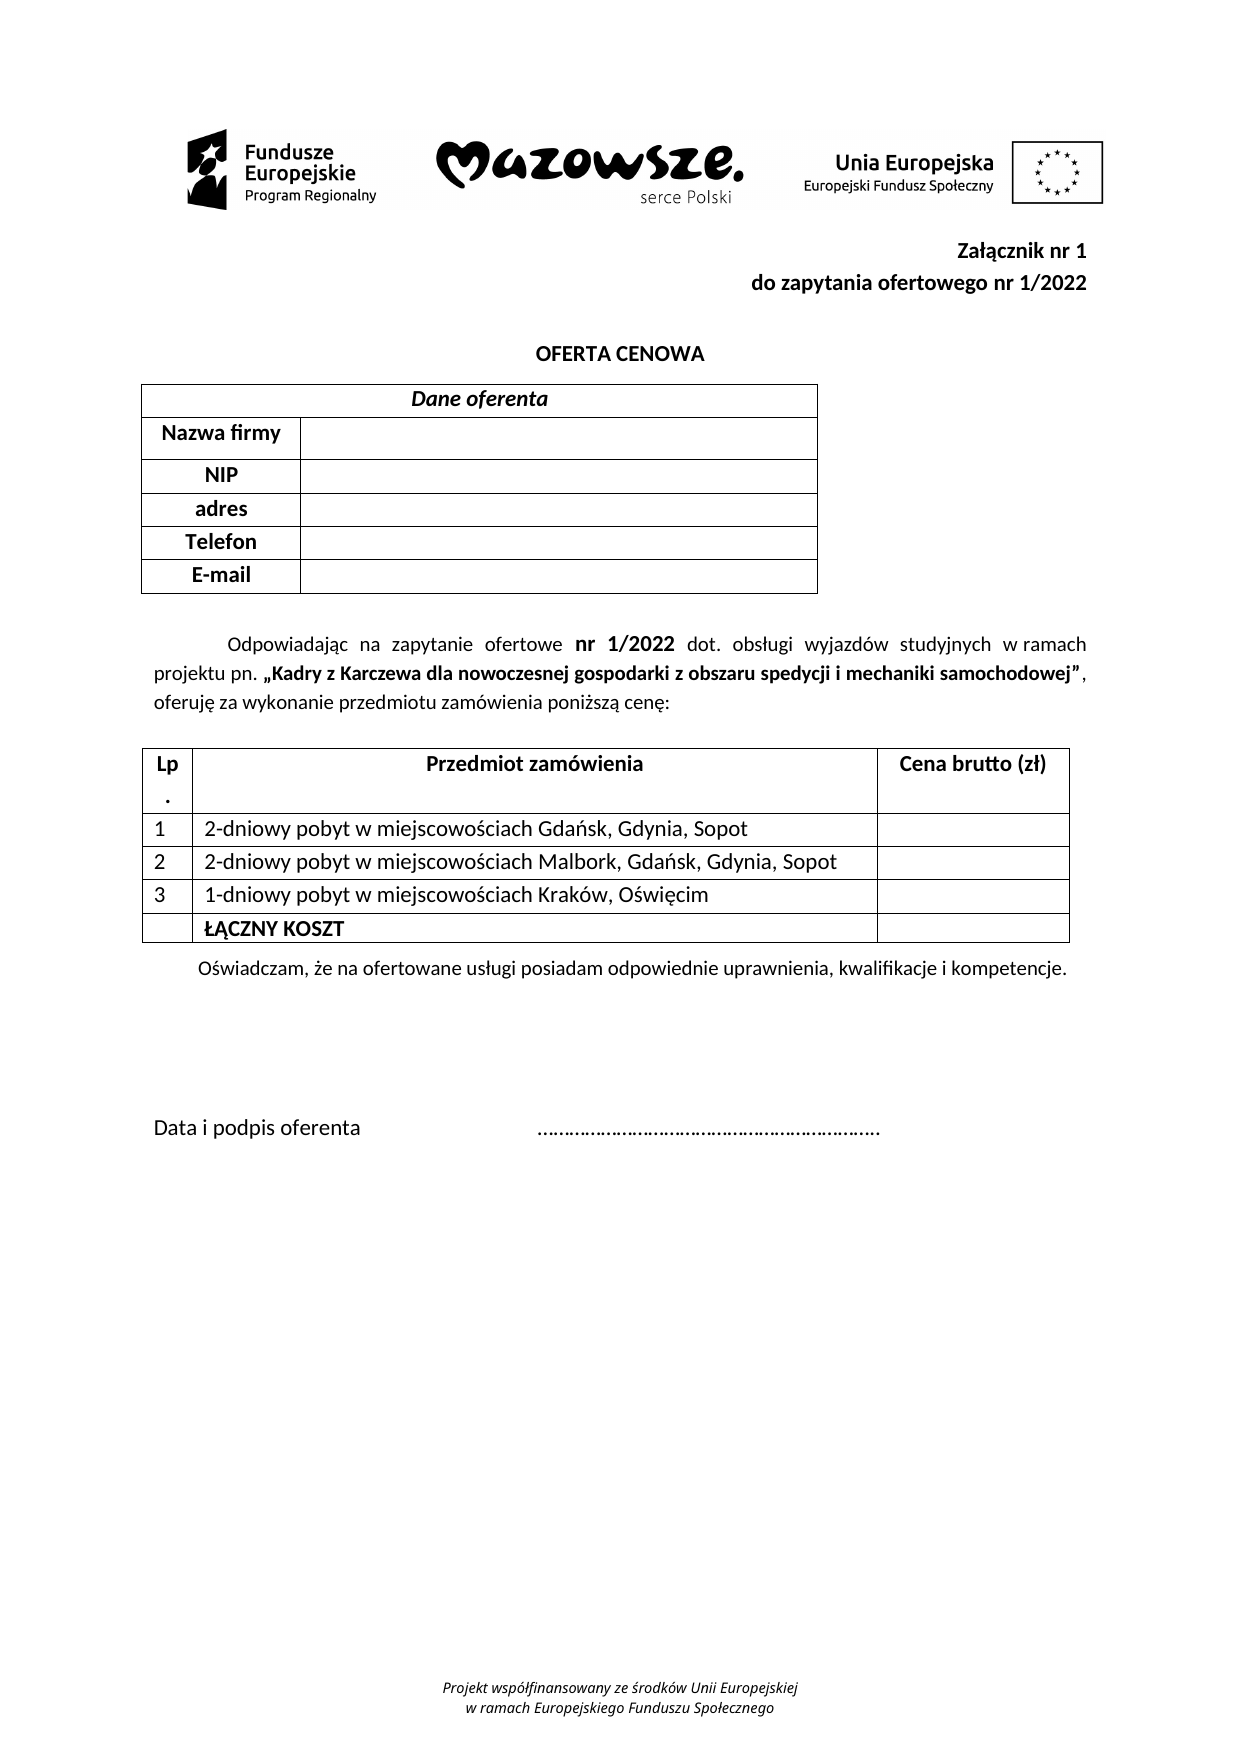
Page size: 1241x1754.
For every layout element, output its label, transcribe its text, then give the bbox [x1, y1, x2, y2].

table_cell 3 [143, 880, 192, 913]
list Odpowiadając na zapytanie ofertowe nr 1/2022 dot. obsługi wyjazdów studyjnych w ramach projektu pn. „Kadry z Karczewa dla nowoczesnej gospodarki z obszaru spedycji i mechaniki samochodowej”, oferuję za wykonanie przedmiotu zamówienia poniższą cenę: [153, 629, 1087, 715]
text Załącznik nr 1 do zapytania ofertowego nr 1/2022 [153, 236, 1087, 296]
table_cell NIP [142, 460, 300, 493]
table_cell [301, 494, 817, 526]
table_header Dane oferenta [142, 385, 817, 417]
table_cell [301, 560, 817, 593]
table_cell Nazwa firmy [142, 418, 300, 459]
table_cell Telefon [142, 527, 300, 559]
table_cell [878, 814, 1069, 846]
table_cell 1 [143, 814, 192, 846]
table_cell [143, 914, 192, 942]
table_cell [878, 914, 1069, 942]
table_cell 1-dniowy pobyt w miejscowościach Kraków, Oświęcim [193, 880, 877, 913]
table_header Lp. [143, 749, 192, 813]
table_cell 2-dniowy pobyt w miejscowościach Malbork, Gdańsk, Gdynia, Sopot [193, 847, 877, 879]
picture [187, 129, 1107, 210]
table_cell adres [142, 494, 300, 526]
table_cell 2-dniowy pobyt w miejscowościach Gdańsk, Gdynia, Sopot [193, 814, 877, 846]
table_cell [301, 460, 817, 493]
list Data i podpis oferenta ……………………………………………………….. [153, 1113, 1087, 1141]
table_cell [878, 847, 1069, 879]
table_cell [301, 418, 817, 459]
text OFERTA CENOWA [153, 339, 1087, 367]
table_header Przedmiot zamówienia [193, 749, 877, 813]
table_cell [878, 880, 1069, 913]
table_cell [301, 527, 817, 559]
table_cell ŁĄCZNY KOSZT [193, 914, 877, 942]
table_header Cena brutto (zł) [878, 749, 1069, 813]
list Oświadczam, że na ofertowane usługi posiadam odpowiednie uprawnienia, kwalifikacje i kompetencje. [198, 955, 1087, 981]
table_cell E-mail [142, 560, 300, 593]
table_cell 2 [143, 847, 192, 879]
